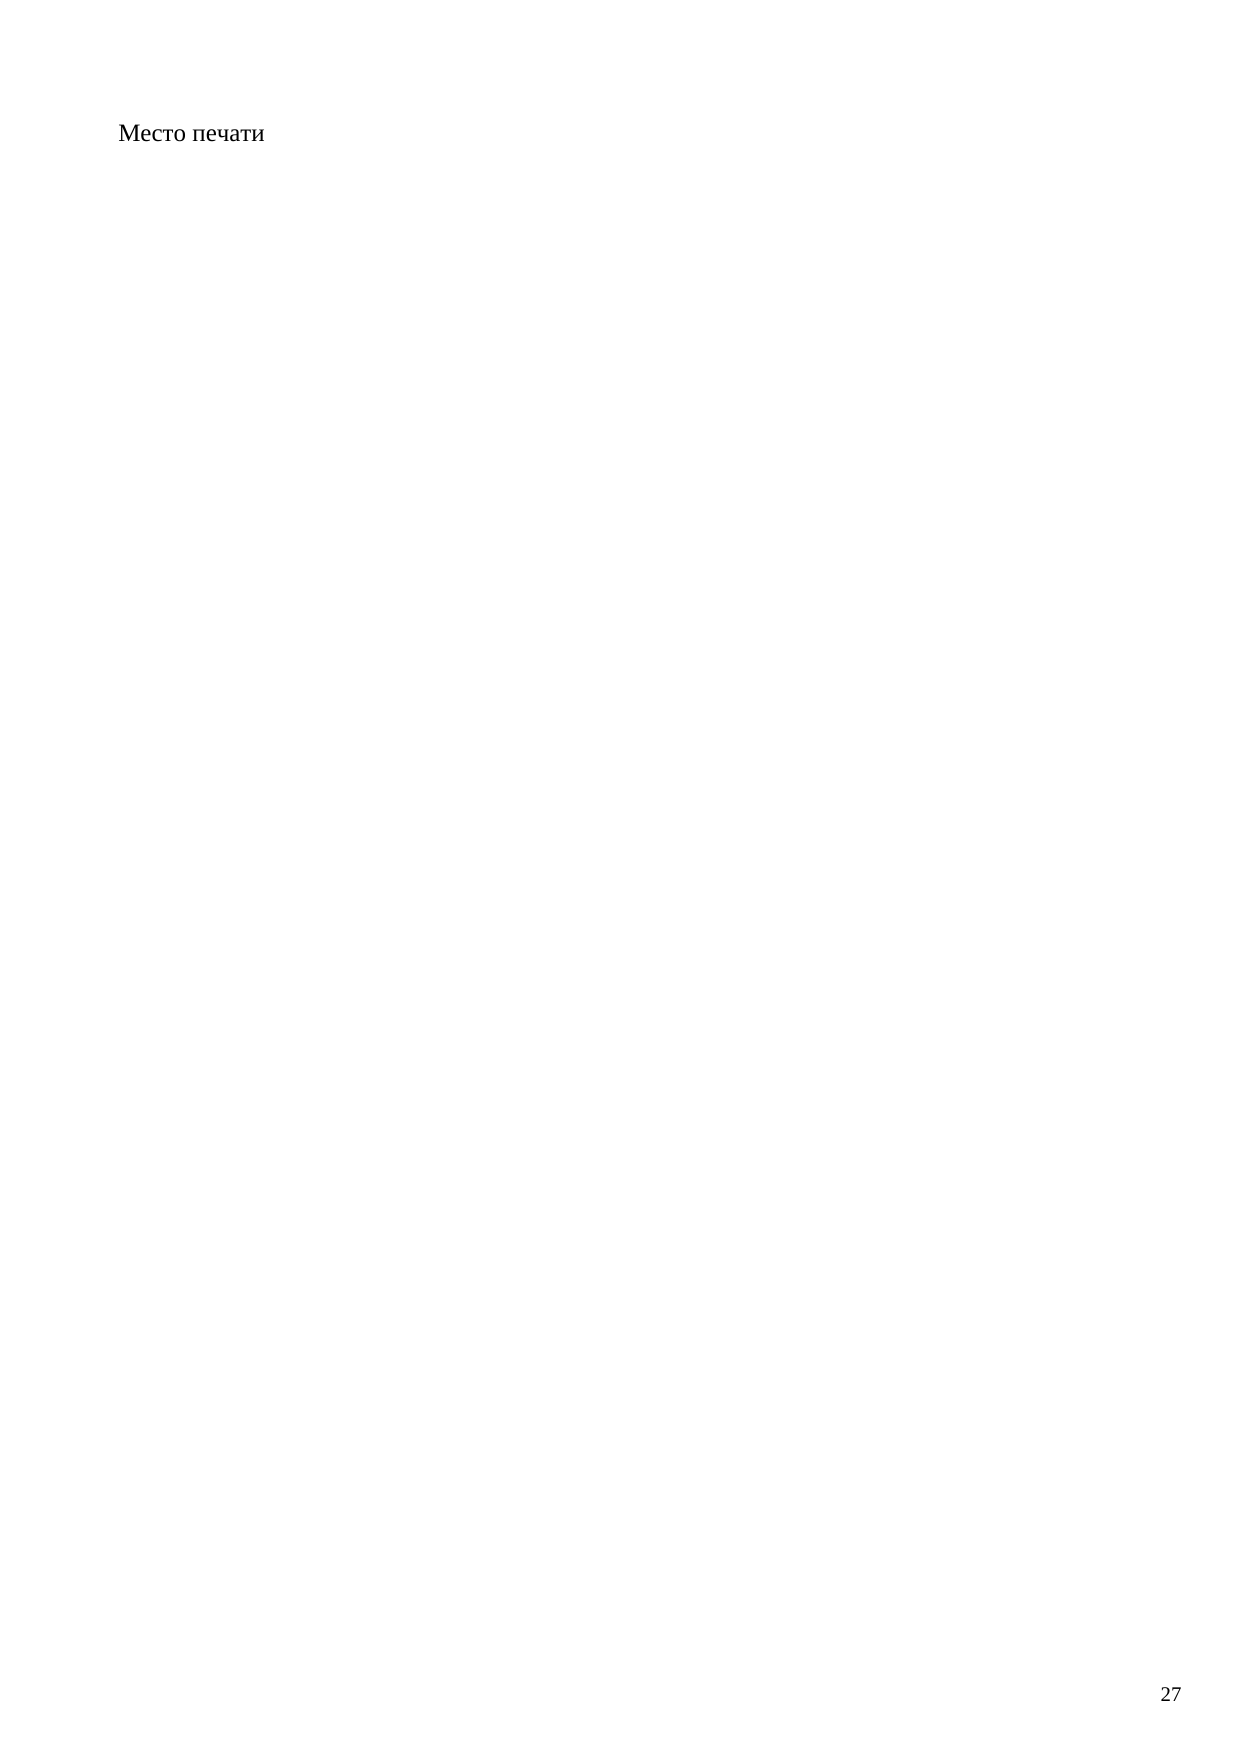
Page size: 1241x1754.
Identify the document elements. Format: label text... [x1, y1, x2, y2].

text Место печати [118, 118, 1181, 147]
